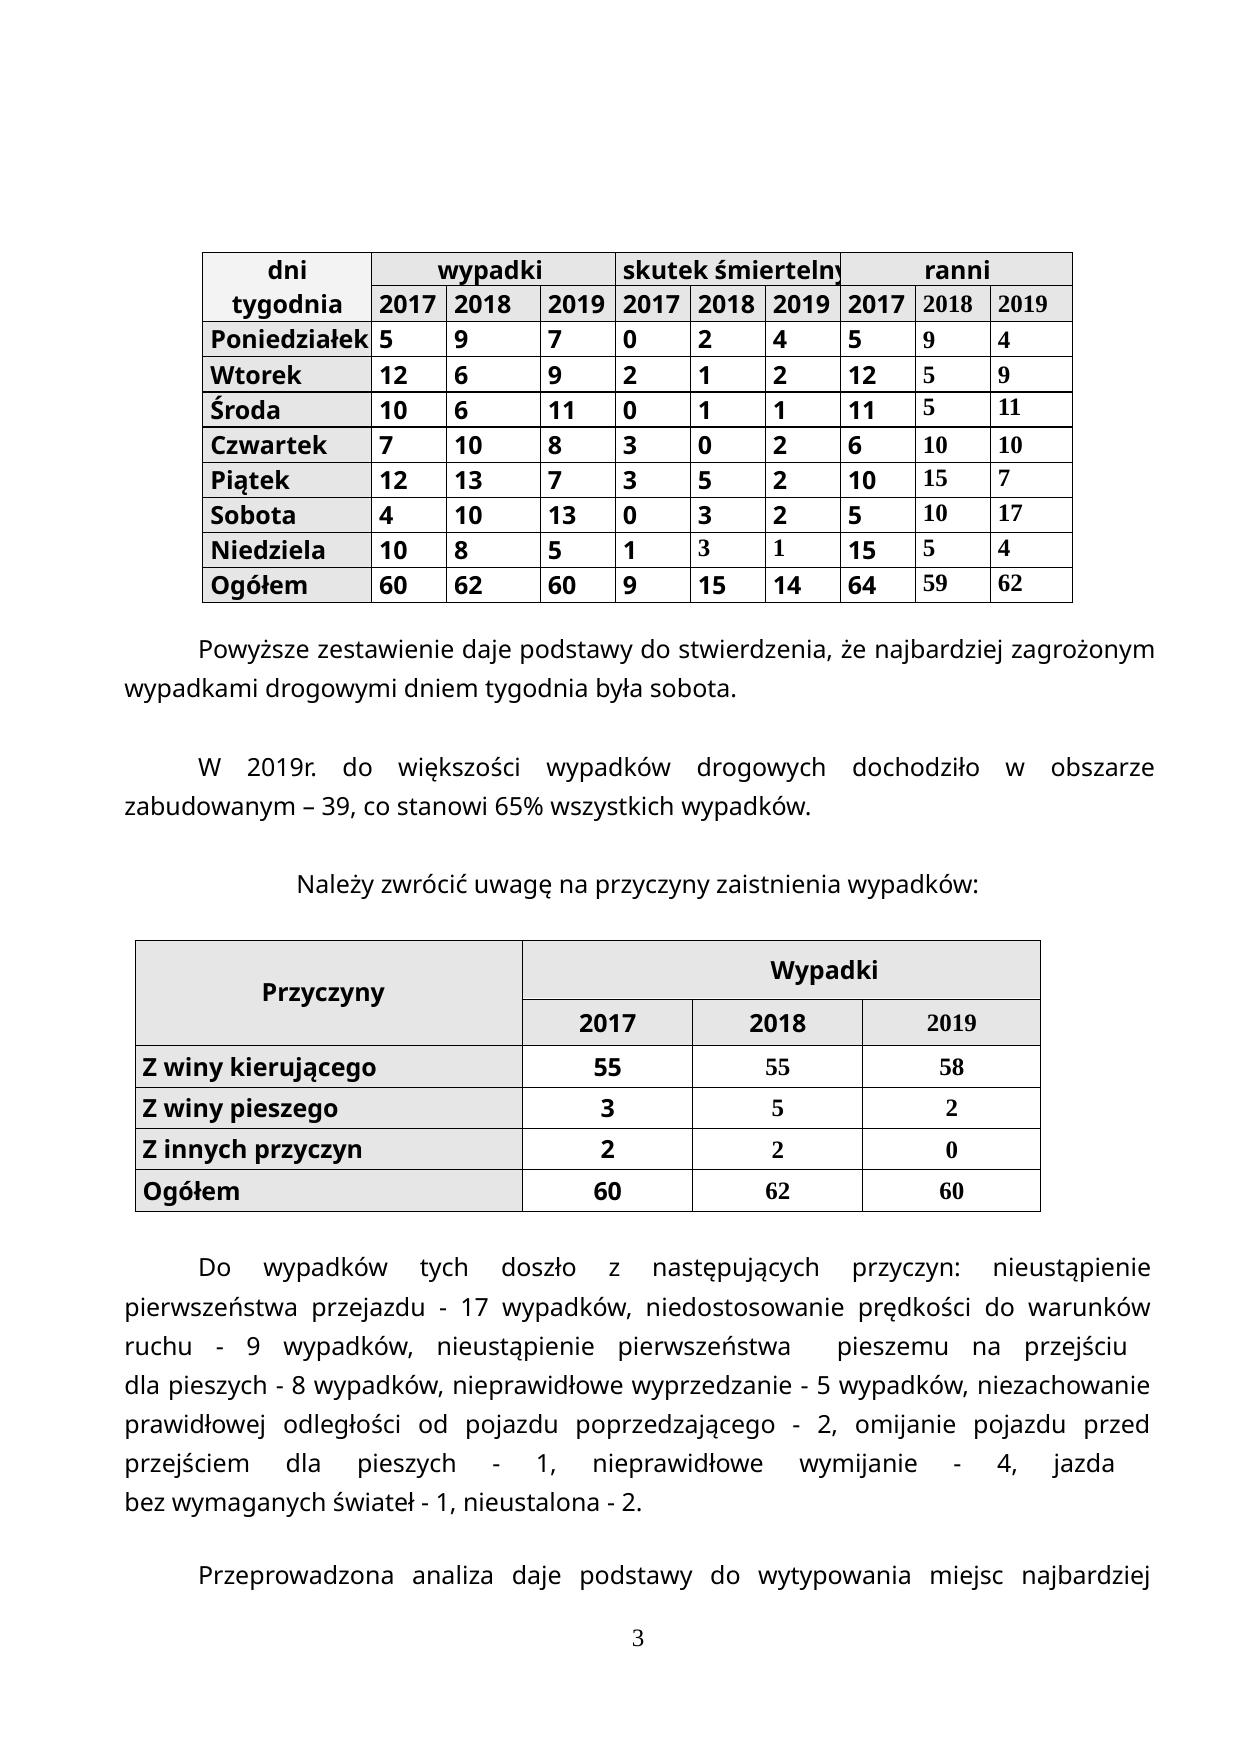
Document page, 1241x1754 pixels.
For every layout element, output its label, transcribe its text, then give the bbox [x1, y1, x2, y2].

table_cell Poniedziałek [203, 322, 371, 356]
table_cell 1 [766, 393, 840, 426]
table_cell 7 [541, 322, 615, 356]
table_cell 6 [447, 393, 540, 426]
table_cell 4 [372, 498, 446, 532]
table_cell 2017 [372, 286, 446, 321]
table_cell 7 [372, 428, 446, 462]
table_cell Sobota [203, 498, 371, 532]
table_header Przyczyny [136, 941, 522, 1045]
table_cell 3 [616, 428, 690, 462]
table_cell Ogółem [203, 568, 371, 602]
table_cell Z winy kierującego [136, 1046, 522, 1087]
table_cell 62 [991, 568, 1072, 602]
table_cell 9 [916, 322, 990, 356]
table_cell 10 [991, 428, 1072, 462]
table_cell 0 [863, 1129, 1040, 1169]
table_cell 2 [691, 322, 765, 356]
table_cell Czwartek [203, 428, 371, 462]
table_cell 0 [616, 393, 690, 426]
table_cell 2 [693, 1129, 862, 1169]
table_cell 5 [541, 533, 615, 567]
table_cell 14 [766, 568, 840, 602]
table_cell 10 [916, 428, 990, 462]
table_cell 2019 [863, 1000, 1040, 1045]
table_cell 60 [863, 1170, 1040, 1211]
table_cell 55 [693, 1046, 862, 1087]
table_cell Ogółem [136, 1170, 522, 1211]
table_cell 55 [523, 1046, 692, 1087]
table_cell 2018 [691, 286, 765, 321]
table_cell 17 [991, 498, 1072, 532]
table_cell 10 [372, 533, 446, 567]
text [124, 1557, 1152, 1591]
table_cell 2 [616, 357, 690, 391]
table_cell 10 [447, 498, 540, 532]
table_cell 2 [523, 1129, 692, 1169]
table_cell 5 [916, 357, 990, 391]
table_cell Wtorek [203, 357, 371, 391]
table_cell 1 [766, 533, 840, 567]
text Do wypadków tych doszło z następujących przyczyn: nieustąpienie pierwszeństwa przejazdu - 17 wypadków, niedostosowanie prędkości do warunków ruchu - 9 wypadków, nieustąpienie pierwszeństwa pieszemu na przejściu dla pieszych - 8 wypadków, nieprawidłowe wyprzedzanie - 5 wypadków, niezachowanie prawidłowej odległości od pojazdu poprzedzającego - 2, omijanie pojazdu przed przejściem dla pieszych - 1, nieprawidłowe wymijanie - 4, jazda bez wymaganych świateł - 1, nieustalona - 2. [124, 1250, 1152, 1519]
table_header skutek śmiertelny [616, 253, 840, 285]
table_cell 11 [541, 393, 615, 426]
table_cell 2019 [766, 286, 840, 321]
table_cell 0 [616, 322, 690, 356]
table_cell 4 [991, 533, 1072, 567]
table_cell 8 [447, 533, 540, 567]
table_cell 10 [372, 393, 446, 426]
table_cell 5 [691, 463, 765, 497]
table_cell 0 [616, 498, 690, 532]
table_cell 1 [691, 393, 765, 426]
table_header wypadki [372, 253, 615, 285]
table_cell 2018 [447, 286, 540, 321]
table_cell 10 [447, 428, 540, 462]
table_cell 8 [541, 428, 615, 462]
table_cell 2017 [616, 286, 690, 321]
table_cell 12 [372, 357, 446, 391]
table_cell 9 [616, 568, 690, 602]
table_cell 2019 [991, 286, 1072, 321]
table_cell 13 [541, 498, 615, 532]
table_cell 62 [447, 568, 540, 602]
table_cell 5 [916, 533, 990, 567]
table_cell 2017 [523, 1000, 692, 1045]
table_cell 7 [541, 463, 615, 497]
table_cell 60 [523, 1170, 692, 1211]
table_cell 60 [541, 568, 615, 602]
table_cell 3 [616, 463, 690, 497]
table_cell 11 [841, 393, 915, 426]
table_cell 12 [841, 357, 915, 391]
table_cell 6 [841, 428, 915, 462]
table_cell 12 [372, 463, 446, 497]
table_header dni tygodnia [203, 253, 371, 321]
table_header Wypadki [523, 941, 1040, 998]
table_cell 5 [841, 498, 915, 532]
table_cell 5 [372, 322, 446, 356]
table_cell 3 [691, 533, 765, 567]
table_cell Z winy pieszego [136, 1088, 522, 1128]
table_cell 11 [991, 393, 1072, 426]
table_cell 5 [693, 1088, 862, 1128]
table_cell Z innych przyczyn [136, 1129, 522, 1169]
table_cell 2019 [541, 286, 615, 321]
table_cell 2018 [693, 1000, 862, 1045]
table_cell 9 [447, 322, 540, 356]
table_cell 2017 [841, 286, 915, 321]
table_cell 64 [841, 568, 915, 602]
table_cell 9 [541, 357, 615, 391]
table_cell 62 [693, 1170, 862, 1211]
table_cell 1 [616, 533, 690, 567]
table_cell 58 [863, 1046, 1040, 1087]
table_cell 4 [766, 322, 840, 356]
table_cell 2 [766, 498, 840, 532]
table_cell 3 [691, 498, 765, 532]
table_cell Niedziela [203, 533, 371, 567]
table_cell 10 [916, 498, 990, 532]
table_cell 2 [766, 463, 840, 497]
table_cell 10 [841, 463, 915, 497]
text Powyższe zestawienie daje podstawy do stwierdzenia, że najbardziej zagrożonym wypadkami drogowymi dniem tygodnia była sobota. [124, 632, 1156, 705]
table_cell 2 [766, 357, 840, 391]
table_cell 5 [841, 322, 915, 356]
table_cell 15 [841, 533, 915, 567]
table_header ranni [841, 253, 1072, 285]
table_cell 1 [691, 357, 765, 391]
table_cell 2018 [916, 286, 990, 321]
table_cell 7 [991, 463, 1072, 497]
table_cell 3 [523, 1088, 692, 1128]
table_cell 0 [691, 428, 765, 462]
table_cell 4 [991, 322, 1072, 356]
text Należy zwrócić uwagę na przyczyny zaistnienia wypadków: [124, 867, 1152, 901]
table_cell 59 [916, 568, 990, 602]
table_cell 2 [766, 428, 840, 462]
table_cell 15 [691, 568, 765, 602]
table_cell 6 [447, 357, 540, 391]
table_cell Piątek [203, 463, 371, 497]
table_cell 13 [447, 463, 540, 497]
table_cell 15 [916, 463, 990, 497]
text W 2019r. do większości wypadków drogowych dochodziło w obszarze zabudowanym – 39, co stanowi 65% wszystkich wypadków. [124, 749, 1156, 822]
table_cell 2 [863, 1088, 1040, 1128]
table_cell 5 [916, 393, 990, 426]
table_cell 9 [991, 357, 1072, 391]
table_cell 60 [372, 568, 446, 602]
table_cell Środa [203, 393, 371, 426]
